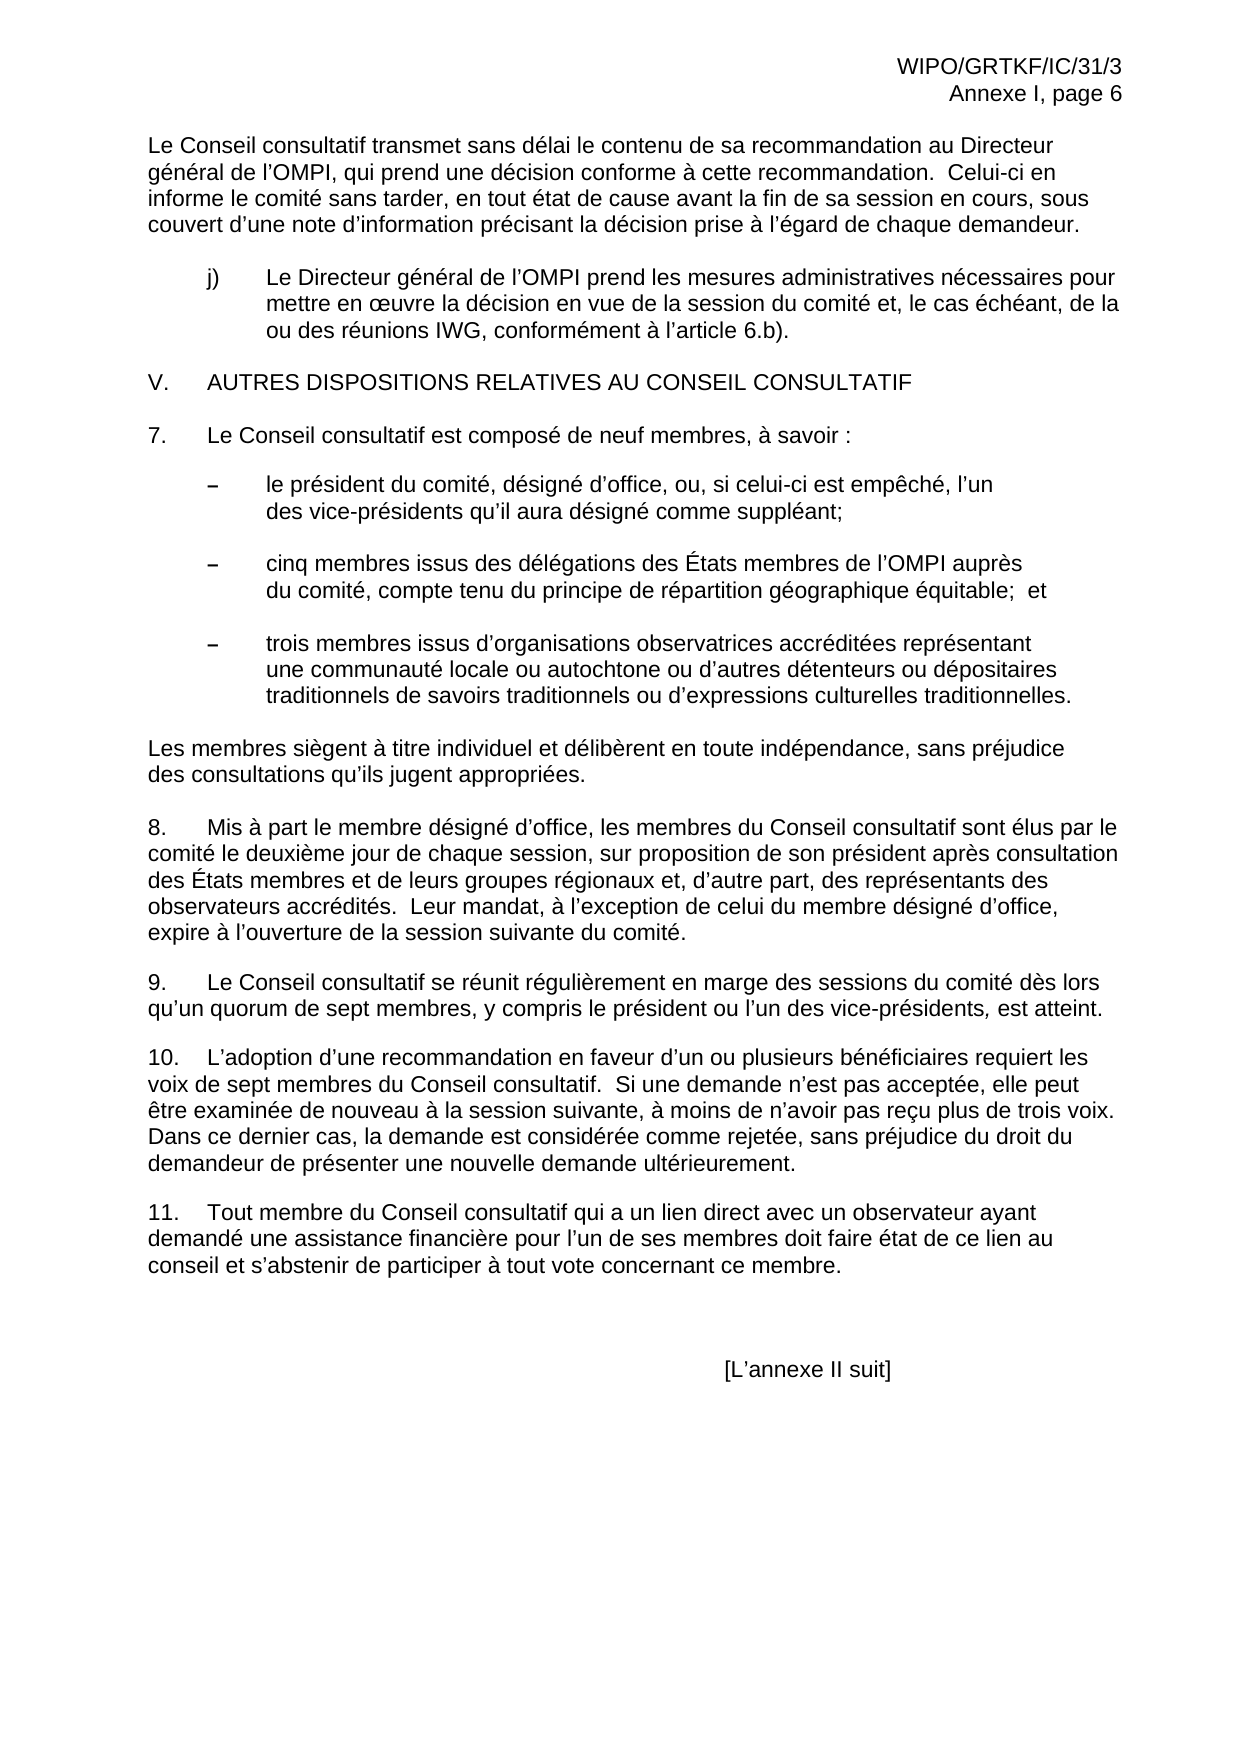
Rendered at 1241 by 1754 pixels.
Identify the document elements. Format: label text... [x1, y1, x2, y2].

list Le Directeur général de l’OMPI prend les mesures administratives nécessaires pour mettre en œuvre la décision en vue de la session du comité et, le cas échéant, de la ou des réunions IWG, conformément à l’article 6.b). [207, 264, 1122, 343]
list trois membres issus d’organisations observatrices accréditées représentant une communauté locale ou autochtone ou d’autres détenteurs ou dépositaires traditionnels de savoirs traditionnels ou d’expressions culturelles traditionnelles. [207, 629, 1122, 708]
text V. AUTRES DISPOSITIONS RELATIVES AU CONSEIL CONSULTATIF [148, 369, 1122, 396]
text Mis à part le membre désigné d’office, les membres du Conseil consultatif sont élus par le comité le deuxième jour de chaque session, sur proposition de son président après consultation des États membres et de leurs groupes régionaux et, d’autre part, des représentants des observateurs accrédités. Leur mandat, à l’exception de celui du membre désigné d’office, expire à l’ouverture de la session suivante du comité. [148, 814, 1122, 946]
text Le Conseil consultatif transmet sans délai le contenu de sa recommandation au Directeur général de l’OMPI, qui prend une décision conforme à cette recommandation. Celui-ci en informe le comité sans tarder, en tout état de cause avant la fin de sa session en cours, sous couvert d’une note d’information précisant la décision prise à l’égard de chaque demandeur. [148, 132, 1122, 238]
text Tout membre du Conseil consultatif qui a un lien direct avec un observateur ayant demandé une assistance financière pour l’un de ses membres doit faire état de ce lien au conseil et s’abstenir de participer à tout vote concernant ce membre. [148, 1199, 1122, 1278]
text Le Conseil consultatif se réunit régulièrement en marge des sessions du comité dès lors qu’un quorum de sept membres, y compris le président ou l’un des vice-présidents, est atteint. [148, 969, 1122, 1021]
text Les membres siègent à titre individuel et délibèrent en toute indépendance, sans préjudice des consultations qu’ils jugent appropriées. [148, 735, 1122, 788]
list le président du comité, désigné d’office, ou, si celui-ci est empêché, l’un des vice-présidents qu’il aura désigné comme suppléant; [207, 471, 1122, 524]
text Le Conseil consultatif est composé de neuf membres, à savoir : [148, 422, 1122, 448]
text [L’annexe II suit] [724, 1355, 1122, 1382]
list cinq membres issus des délégations des États membres de l’OMPI auprès du comité, compte tenu du principe de répartition géographique équitable; et [207, 550, 1122, 603]
text L’adoption d’une recommandation en faveur d’un ou plusieurs bénéficiaires requiert les voix de sept membres du Conseil consultatif. Si une demande n’est pas acceptée, elle peut être examinée de nouveau à la session suivante, à moins de n’avoir pas reçu plus de trois voix. Dans ce dernier cas, la demande est considérée comme rejetée, sans préjudice du droit du demandeur de présenter une nouvelle demande ultérieurement. [148, 1044, 1122, 1176]
